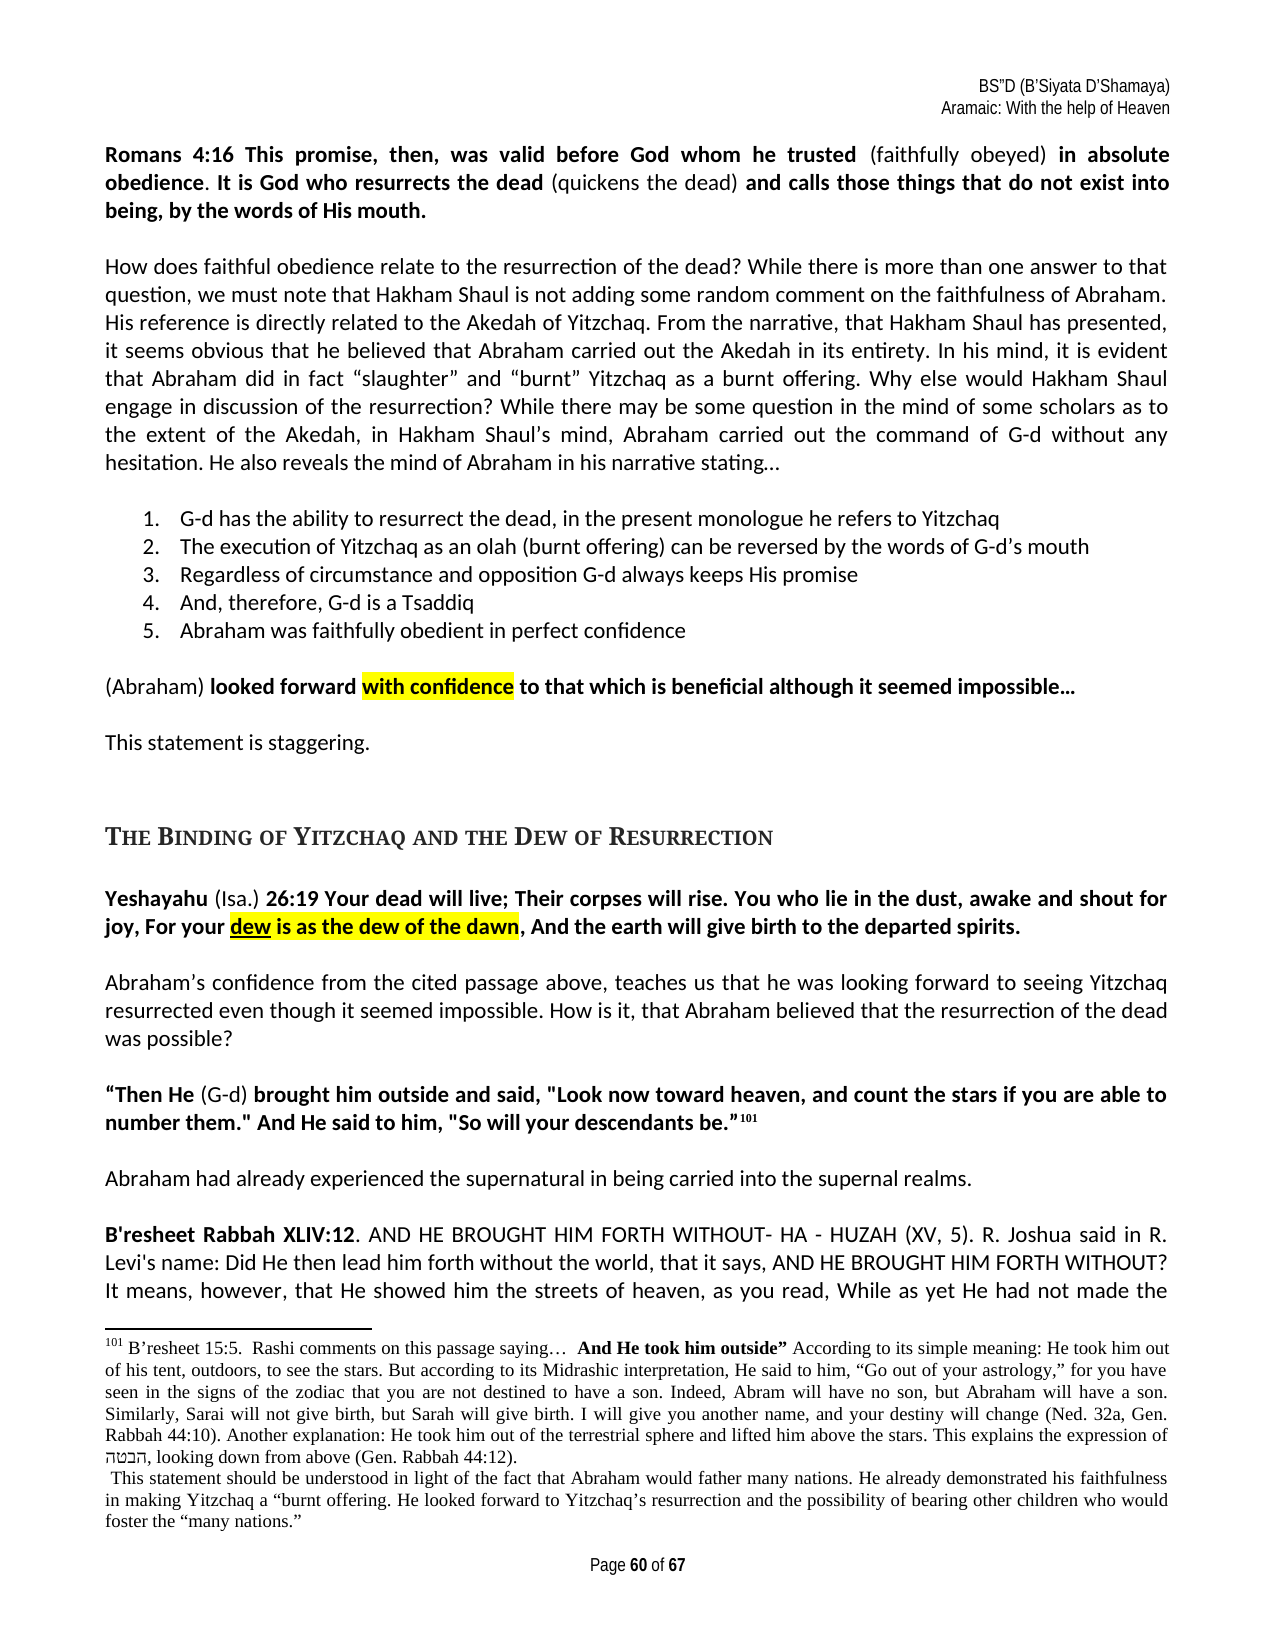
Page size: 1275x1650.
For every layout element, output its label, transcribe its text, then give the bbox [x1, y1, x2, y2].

text “Then He (G-d) brought him outside and said, "Look now toward heaven, and count the stars if you are able to number them." And He said to him, "So will your descendants be.” [105, 1080, 1170, 1136]
list The execution of Yitzchaq as an olah (burnt offering) can be reversed by the words of G-d’s mouth [142, 532, 1170, 560]
text Romans 4:16 This promise, then, was valid before God whom he trusted (faithfully obeyed) in absolute obedience. It is God who resurrects the dead (quickens the dead) and calls those things that do not exist into being, by the words of His mouth. [105, 140, 1170, 224]
list G-d has the ability to resurrect the dead, in the present monologue he refers to Yitzchaq [142, 504, 1170, 532]
text (Abraham) looked forward with confidence to that which is beneficial although it seemed impossible… [514, 672, 1170, 700]
text Yeshayahu (Isa.) 26:19 Your dead will live; Their corpses will rise. You who lie in the dust, awake and shout for joy, For your dew is as the dew of the dawn, And the earth will give birth to the departed spirits. [105, 884, 1170, 940]
list And, therefore, G-d is a Tsaddiq [142, 588, 1170, 616]
list Regardless of circumstance and opposition G-d always keeps His promise [142, 560, 1170, 588]
text (Abraham) looked forward with confidence to that which is beneficial although it seemed impossible… [105, 672, 362, 700]
text How does faithful obedience relate to the resurrection of the dead? While there is more than one answer to that question, we must note that Hakham Shaul is not adding some random comment on the faithfulness of Abraham. His reference is directly related to the Akedah of Yitzchaq. From the narrative, that Hakham Shaul has presented, it seems obvious that he believed that Abraham carried out the Akedah in its entirety. In his mind, it is evident that Abraham did in fact “slaughter” and “burnt” Yitzchaq as a burnt offering. Why else would Hakham Shaul engage in discussion of the resurrection? While there may be some question in the mind of some scholars as to the extent of the Akedah, in Hakham Shaul’s mind, Abraham carried out the command of G-d without any hesitation. He also reveals the mind of Abraham in his narrative stating… [105, 252, 1170, 476]
text The Binding of Yitzchaq and the Dew of Resurrection [105, 819, 1170, 853]
text Abraham’s confidence from the cited passage above, teaches us that he was looking forward to seeing Yitzchaq resurrected even though it seemed impossible. How is it, that Abraham believed that the resurrection of the dead was possible? [105, 968, 1170, 1052]
text Abraham had already experienced the supernatural in being carried into the supernal realms. [105, 1164, 1170, 1192]
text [105, 1220, 1170, 1304]
text This statement is staggering. [105, 728, 1170, 756]
list Abraham was faithfully obedient in perfect confidence [142, 616, 1170, 644]
